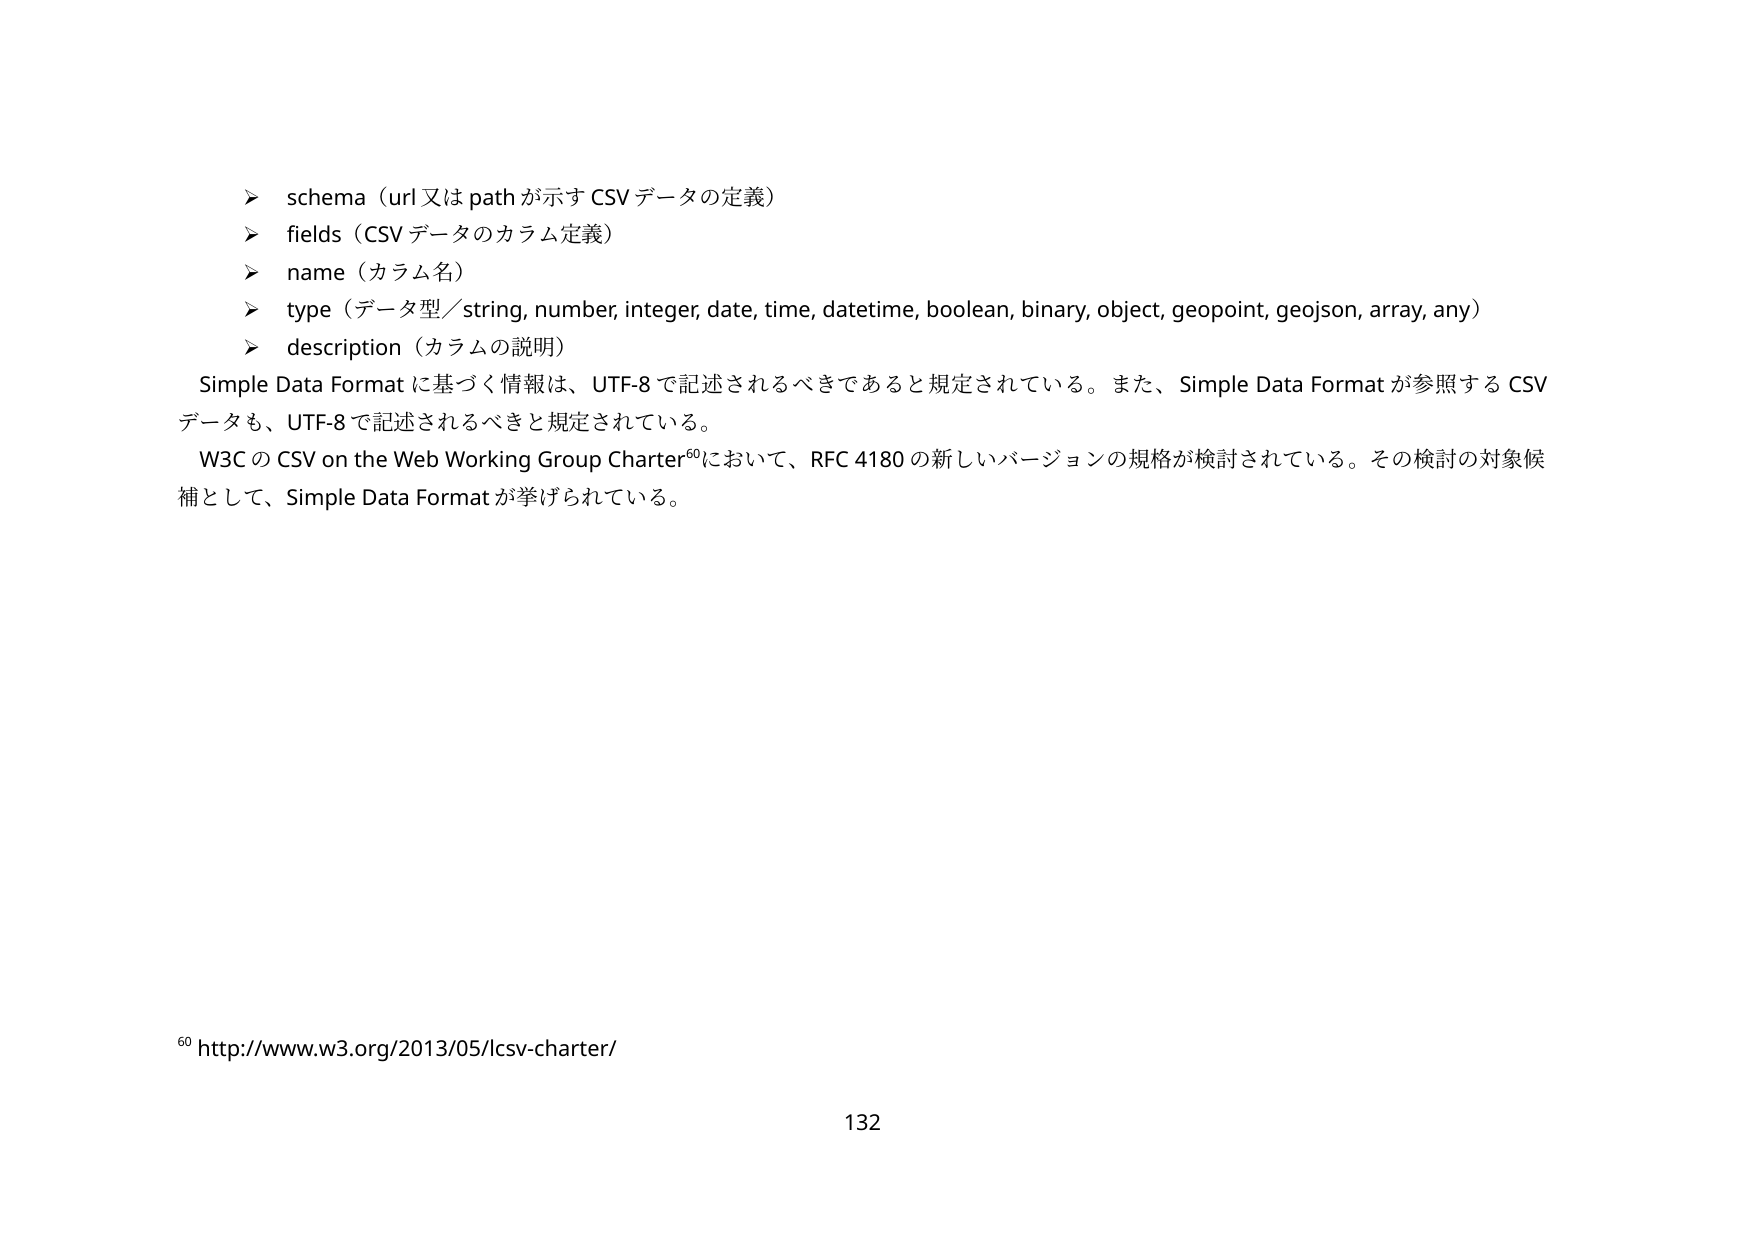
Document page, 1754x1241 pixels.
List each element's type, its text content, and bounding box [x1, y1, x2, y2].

list type（データ型／string, number, integer, date, time, datetime, boolean, binary, object, geopoint, geojson, array, any） [243, 290, 1547, 327]
list fields（CSVデータのカラム定義） [243, 215, 1547, 252]
list description（カラムの説明） [243, 327, 1547, 365]
list schema（url又はpathが示すCSVデータの定義） [243, 177, 1547, 215]
list name（カラム名） [243, 252, 1547, 290]
text W3CのCSV on the Web Working Group Charterにおいて、RFC 4180の新しいバージョンの規格が検討されている。その検討の対象候補として、Simple Data Formatが挙げられている。 [177, 440, 1547, 515]
text Simple Data Formatに基づく情報は、UTF-8で記述されるべきであると規定されている。また、Simple Data Formatが参照するCSVデータも、UTF-8で記述されるべきと規定されている。 [177, 365, 1547, 440]
